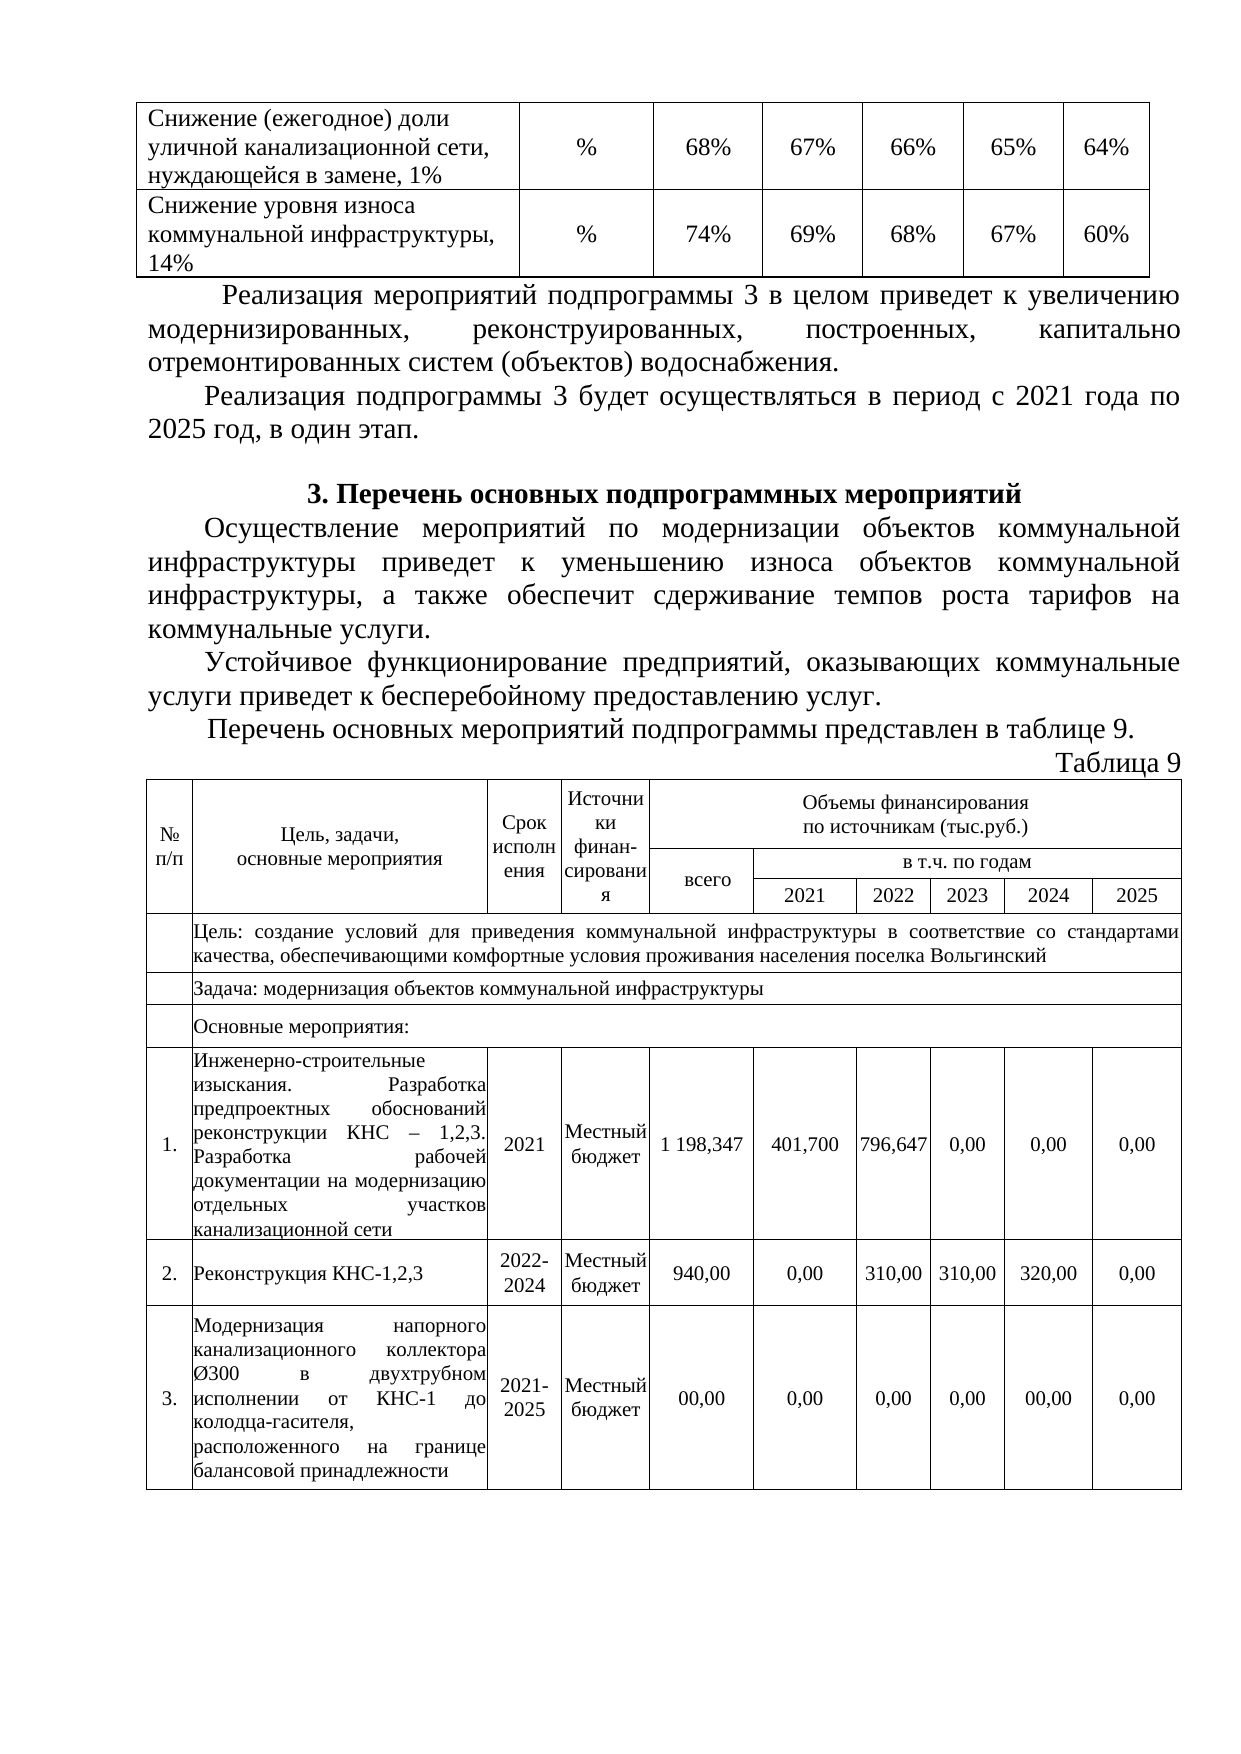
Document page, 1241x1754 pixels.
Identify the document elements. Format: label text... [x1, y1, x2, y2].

table_cell 00,00 [650, 1306, 753, 1489]
text Устойчивое функционирование предприятий, оказывающих коммунальные услуги приведет к бесперебойному предоставлению услуг. [148, 644, 1181, 711]
table_cell 0,00 [931, 1306, 1004, 1489]
table_cell [147, 1005, 192, 1047]
table_cell 68% [654, 103, 762, 189]
table_cell 310,00 [857, 1240, 930, 1305]
text Реализация подпрограммы 3 будет осуществляться в период с 2021 года по 2025 год, в один этап. [148, 378, 1181, 445]
table_cell Инженерно-строительные изыскания. Разработка предпроектных обоснований реконструкции КНС – 1,2,3. Разработка рабочей документации на модернизацию отдельных участков канализационной сети [193, 1048, 487, 1239]
table_header Источники финансирования [562, 780, 649, 912]
table_cell % [520, 103, 653, 189]
table_cell Местный бюджет [562, 1240, 649, 1305]
table_cell 2021 [754, 879, 856, 912]
table_cell 2023 [931, 879, 1004, 912]
table_cell 64% [1064, 103, 1149, 189]
table_cell 68% [863, 190, 963, 276]
table_cell 1. [147, 1048, 192, 1239]
table_cell 69% [763, 190, 862, 276]
table_cell 0,00 [754, 1240, 856, 1305]
table_cell 3. [147, 1306, 192, 1489]
table_cell Основные мероприятия: [193, 1005, 1181, 1047]
table_cell Снижение (ежегодное) доли уличной канализационной сети, нуждающейся в замене, 1% [137, 103, 519, 189]
table_cell 940,00 [650, 1240, 753, 1305]
table_cell 66% [863, 103, 963, 189]
table_cell 65% [964, 103, 1063, 189]
text Осуществление мероприятий по модернизации объектов коммунальной инфраструктуры приведет к уменьшению износа объектов коммунальной инфраструктуры, а также обеспечит сдерживание темпов роста тарифов на коммунальные услуги. [148, 510, 1181, 644]
table_cell 0,00 [931, 1048, 1004, 1239]
table_cell Задача: модернизация объектов коммунальной инфраструктуры [193, 973, 1181, 1004]
table_cell 310,00 [931, 1240, 1004, 1305]
table_cell 67% [763, 103, 862, 189]
table_cell 2. [147, 1240, 192, 1305]
table_header № п/п [147, 780, 192, 912]
table_cell 60% [1064, 190, 1149, 276]
table_header Срок исполнения [488, 780, 561, 912]
table_cell [147, 973, 192, 1004]
text 3. Перечень основных подпрограммных мероприятий [148, 477, 1181, 510]
text Перечень основных мероприятий подпрограммы представлен в таблице 9. [148, 711, 1181, 745]
table_cell Реконструкция КНС-1,2,3 [193, 1240, 487, 1305]
table_cell Снижение уровня износа коммунальной инфраструктуры, 14% [137, 190, 519, 276]
table_cell 67% [964, 190, 1063, 276]
table_cell 1 198,347 [650, 1048, 753, 1239]
table_cell 0,00 [1093, 1048, 1181, 1239]
table_cell 0,00 [1093, 1240, 1181, 1305]
table_cell [147, 914, 192, 972]
table_cell всего [650, 849, 753, 912]
table_cell Модернизация напорного канализационного коллектора Ø300 в двухтрубном исполнении от КНС-1 до колодца-гасителя, расположенного на границе балансовой принадлежности [193, 1306, 487, 1489]
table_cell Местный бюджет [562, 1306, 649, 1489]
table_cell 2021-2025 [488, 1306, 561, 1489]
table_cell 320,00 [1005, 1240, 1092, 1305]
table_cell 0,00 [1005, 1048, 1092, 1239]
table_cell 00,00 [1005, 1306, 1092, 1489]
table_cell 2022-2024 [488, 1240, 561, 1305]
table_cell 2025 [1093, 879, 1181, 912]
table_cell 401,700 [754, 1048, 856, 1239]
text Реализация мероприятий подпрограммы 3 в целом приведет к увеличению модернизированных, реконструированных, построенных, капитально отремонтированных систем (объектов) водоснабжения. [148, 277, 1181, 378]
table_cell Местный бюджет [562, 1048, 649, 1239]
table_cell 0,00 [1093, 1306, 1181, 1489]
table_cell 2021 [488, 1048, 561, 1239]
table_header Цель, задачи, основные мероприятия [193, 780, 487, 912]
table_cell % [520, 190, 653, 276]
table_cell 0,00 [754, 1306, 856, 1489]
table_cell 2022 [857, 879, 930, 912]
table_cell 2024 [1005, 879, 1092, 912]
text Таблица 9 [148, 745, 1181, 778]
table_cell в т.ч. по годам [754, 849, 1181, 877]
table_cell 0,00 [857, 1306, 930, 1489]
table_cell 796,647 [857, 1048, 930, 1239]
table_cell 74% [654, 190, 762, 276]
table_cell Цель: создание условий для приведения коммунальной инфраструктуры в соответствие со стандартами качества, обеспечивающими комфортные условия проживания населения поселка Вольгинский [193, 914, 1181, 972]
table_header Объемы финансирования по источникам (тыс.руб.) [650, 780, 1181, 848]
